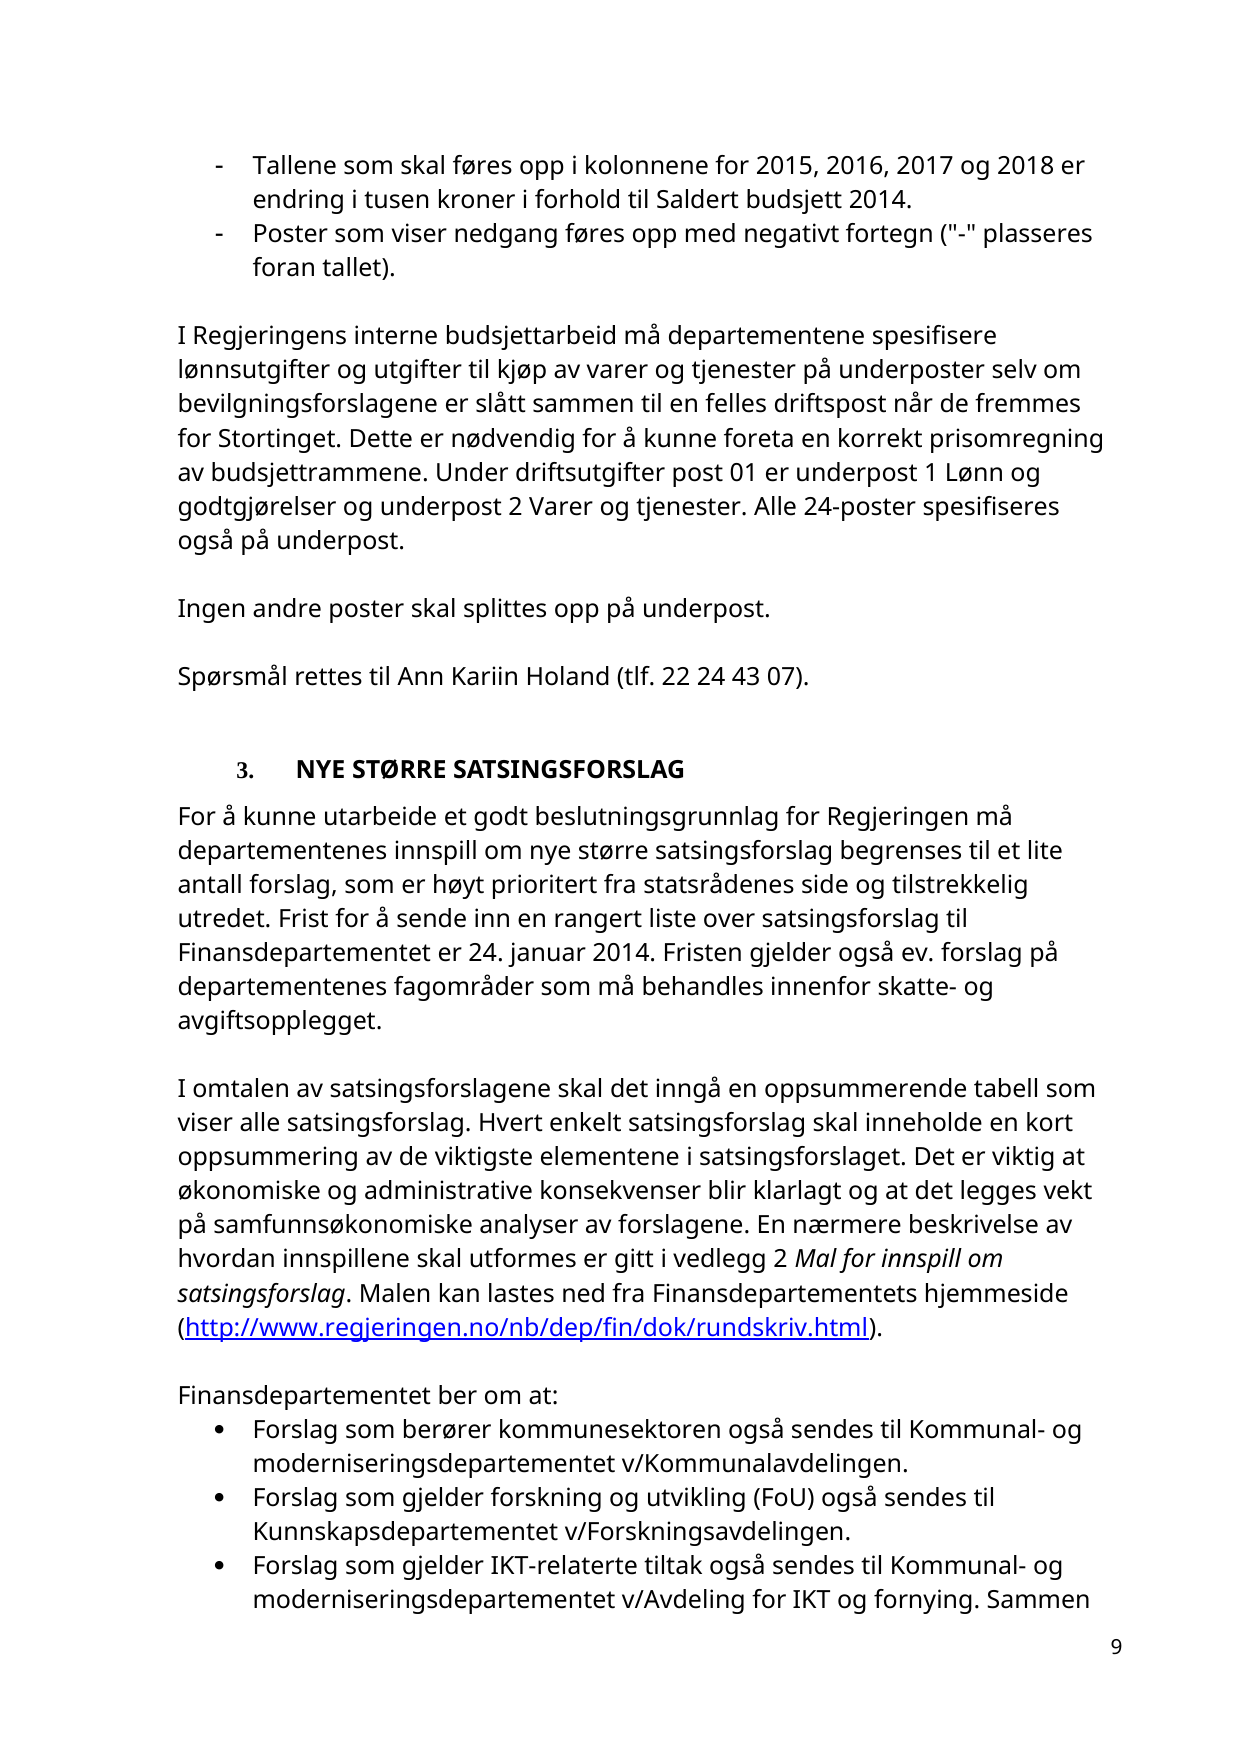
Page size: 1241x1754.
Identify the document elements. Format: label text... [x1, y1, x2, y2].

list Tallene som skal føres opp i kolonnene for 2015, 2016, 2017 og 2018 er endring i tusen kroner i forhold til Saldert budsjett 2014. [215, 148, 1122, 216]
text I Regjeringens interne budsjettarbeid må departementene spesifisere lønnsutgifter og utgifter til kjøp av varer og tjenester på underposter selv om bevilgningsforslagene er slått sammen til en felles driftspost når de fremmes for Stortinget. Dette er nødvendig for å kunne foreta en korrekt prisomregning av budsjettrammene. Under driftsutgifter post 01 er underpost 1 Lønn og godtgjørelser og underpost 2 Varer og tjenester. Alle 24-poster spesifiseres også på underpost. [177, 318, 1122, 556]
text Finansdepartementet ber om at: [177, 1377, 1122, 1411]
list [215, 1548, 1122, 1616]
list Poster som viser nedgang føres opp med negativt fortegn ("-" plasseres foran tallet). [215, 216, 1122, 284]
text Ingen andre poster skal splittes opp på underpost. [177, 591, 1122, 624]
text I omtalen av satsingsforslagene skal det inngå en oppsummerende tabell som viser alle satsingsforslag. Hvert enkelt satsingsforslag skal inneholde en kort oppsummering av de viktigste elementene i satsingsforslaget. Det er viktig at økonomiske og administrative konsekvenser blir klarlagt og at det legges vekt på samfunnsøkonomiske analyser av forslagene. En nærmere beskrivelse av hvordan innspillene skal utformes er gitt i vedlegg 2 Mal for innspill om satsingsforslag. Malen kan lastes ned fra Finansdepartementets hjemmeside (http://www.regjeringen.no/nb/dep/fin/dok/rundskriv.html). [177, 1071, 1122, 1343]
list Forslag som gjelder forskning og utvikling (FoU) også sendes til Kunnskapsdepartementet v/Forskningsavdelingen. [215, 1479, 1122, 1548]
subtitle NYE STØRRE SATSINGSFORSLAG [236, 752, 1122, 786]
text For å kunne utarbeide et godt beslutningsgrunnlag for Regjeringen må departementenes innspill om nye større satsingsforslag begrenses til et lite antall forslag, som er høyt prioritert fra statsrådenes side og tilstrekkelig utredet. Frist for å sende inn en rangert liste over satsingsforslag til Finansdepartementet er 24. januar 2014. Fristen gjelder også ev. forslag på departementenes fagområder som må behandles innenfor skatte- og avgiftsopplegget. [177, 798, 1122, 1037]
list Forslag som berører kommunesektoren også sendes til Kommunal- og moderniseringsdepartementet v/Kommunalavdelingen. [215, 1411, 1122, 1479]
text Spørsmål rettes til Ann Kariin Holand (tlf. 22 24 43 07). [177, 659, 1122, 693]
